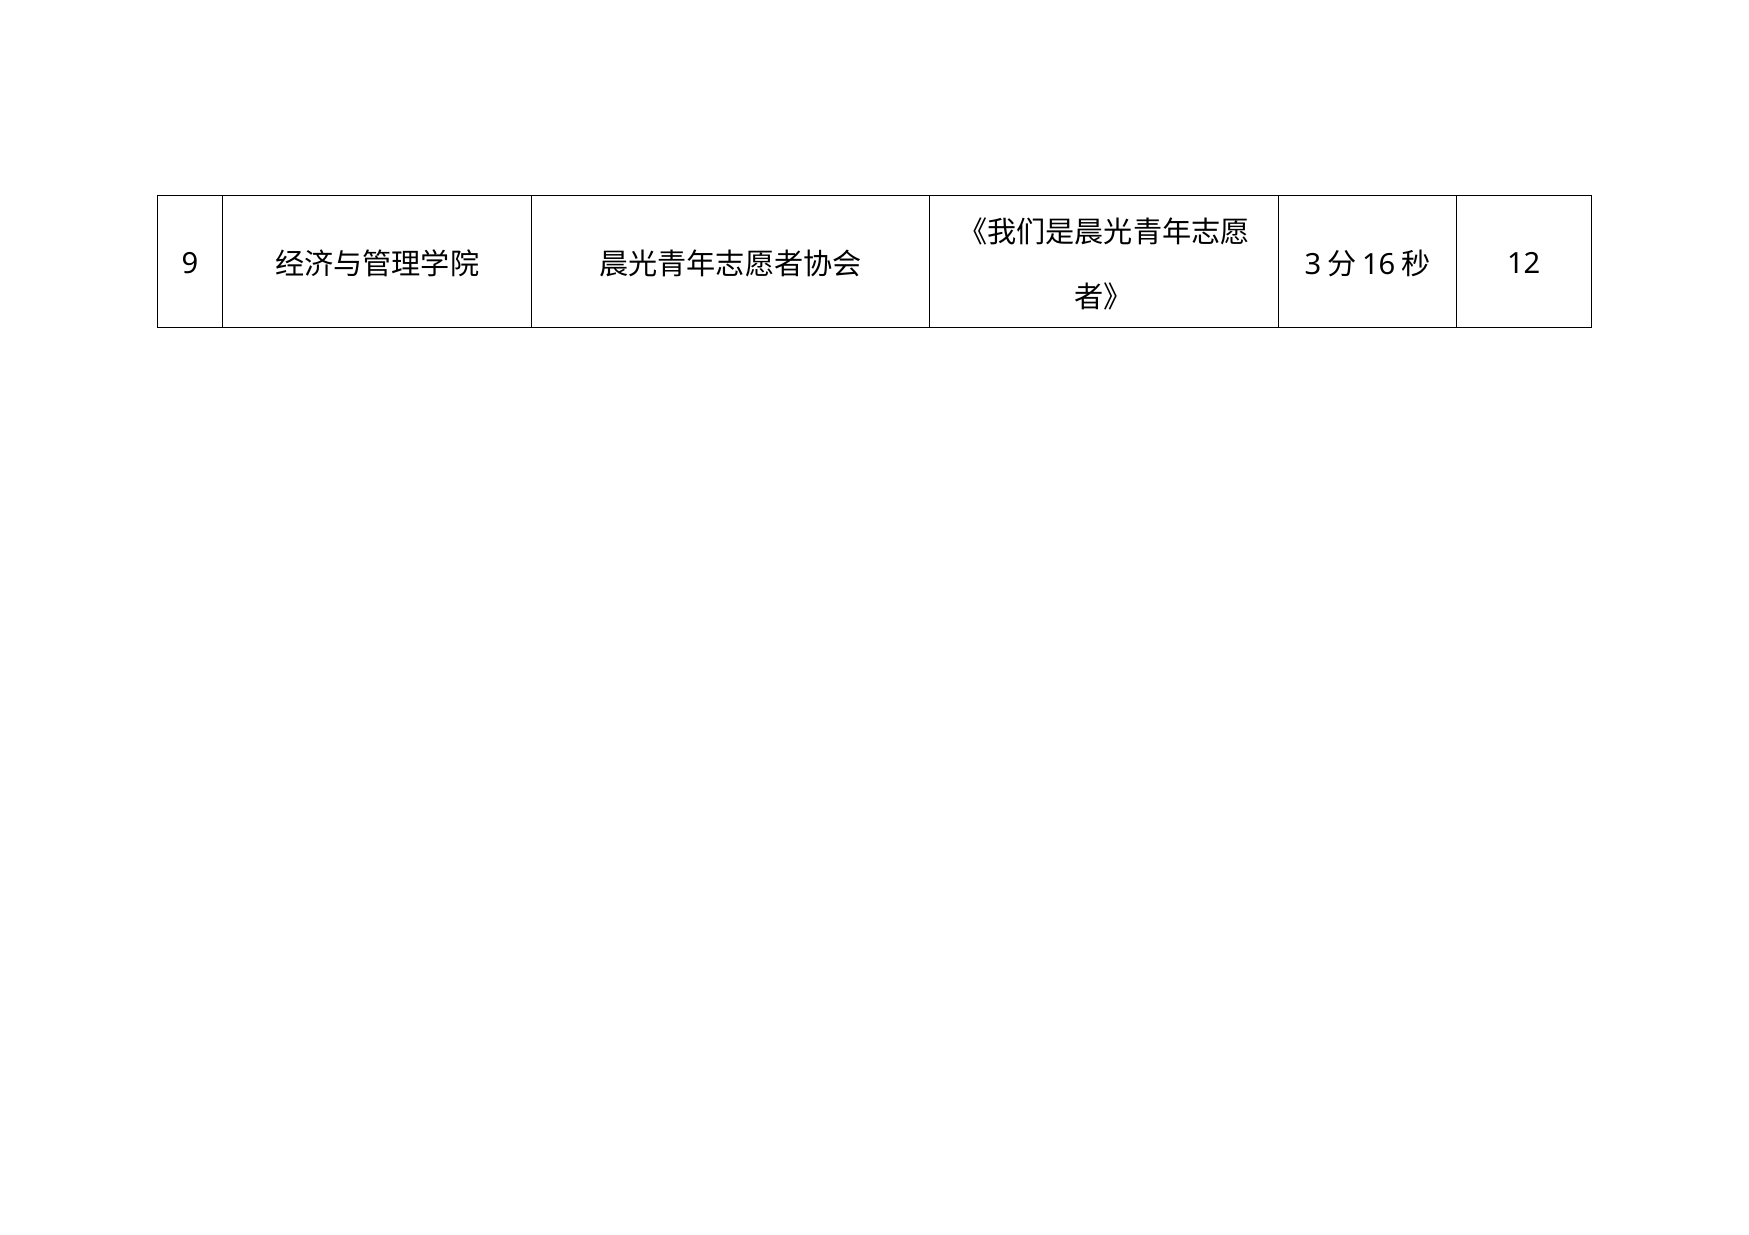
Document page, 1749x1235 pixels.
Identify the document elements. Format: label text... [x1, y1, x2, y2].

table_cell 《我们是晨光青年志愿者》 [930, 196, 1278, 327]
table_cell 晨光青年志愿者协会 [532, 196, 929, 327]
table_cell 3分16秒 [1279, 196, 1456, 327]
table_cell 12 [1457, 196, 1591, 327]
table_cell 9 [158, 196, 222, 327]
table_cell 经济与管理学院 [223, 196, 531, 327]
